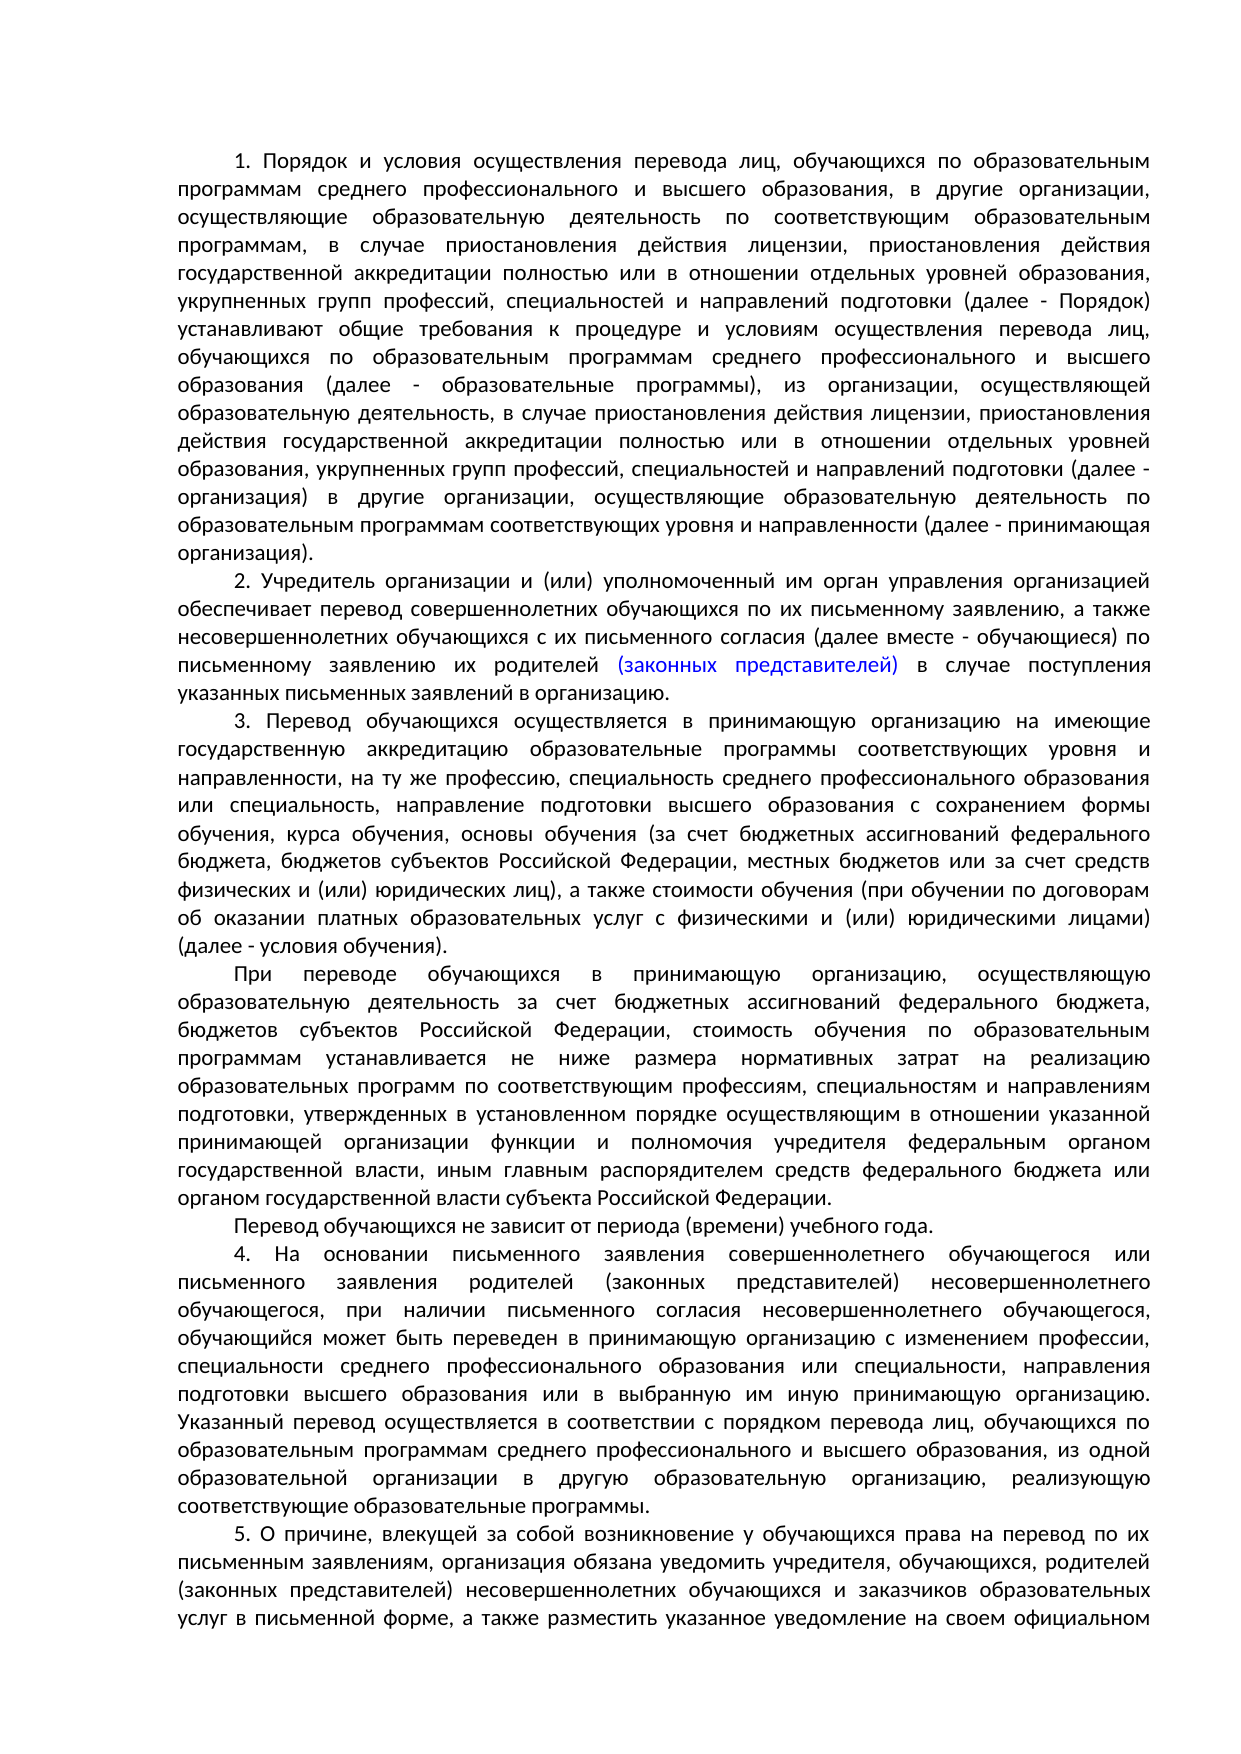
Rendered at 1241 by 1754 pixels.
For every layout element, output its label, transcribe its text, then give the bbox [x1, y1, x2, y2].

text 2. Учредитель организации и (или) уполномоченный им орган управления организацией обеспечивает перевод совершеннолетних обучающихся по их письменному заявлению, а также несовершеннолетних обучающихся с их письменного согласия (далее вместе - обучающиеся) по письменному заявлению их родителей (законных представителей) в случае поступления указанных письменных заявлений в организацию. [177, 566, 1152, 707]
text 3. Перевод обучающихся осуществляется в принимающую организацию на имеющие государственную аккредитацию образовательные программы соответствующих уровня и направленности, на ту же профессию, специальность среднего профессионального образования или специальность, направление подготовки высшего образования с сохранением формы обучения, курса обучения, основы обучения (за счет бюджетных ассигнований федерального бюджета, бюджетов субъектов Российской Федерации, местных бюджетов или за счет средств физических и (или) юридических лиц), а также стоимости обучения (при обучении по договорам об оказании платных образовательных услуг с физическими и (или) юридическими лицами) (далее - условия обучения). [177, 707, 1152, 959]
text Перевод обучающихся не зависит от периода (времени) учебного года. [177, 1211, 1152, 1239]
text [177, 1519, 1152, 1631]
text При переводе обучающихся в принимающую организацию, осуществляющую образовательную деятельность за счет бюджетных ассигнований федерального бюджета, бюджетов субъектов Российской Федерации, стоимость обучения по образовательным программам устанавливается не ниже размера нормативных затрат на реализацию образовательных программ по соответствующим профессиям, специальностям и направлениям подготовки, утвержденных в установленном порядке осуществляющим в отношении указанной принимающей организации функции и полномочия учредителя федеральным органом государственной власти, иным главным распорядителем средств федерального бюджета или органом государственной власти субъекта Российской Федерации. [177, 959, 1152, 1211]
text 4. На основании письменного заявления совершеннолетнего обучающегося или письменного заявления родителей (законных представителей) несовершеннолетнего обучающегося, при наличии письменного согласия несовершеннолетнего обучающегося, обучающийся может быть переведен в принимающую организацию с изменением профессии, специальности среднего профессионального образования или специальности, направления подготовки высшего образования или в выбранную им иную принимающую организацию. Указанный перевод осуществляется в соответствии с порядком перевода лиц, обучающихся по образовательным программам среднего профессионального и высшего образования, из одной образовательной организации в другую образовательную организацию, реализующую соответствующие образовательные программы. [177, 1239, 1152, 1519]
text 1. Порядок и условия осуществления перевода лиц, обучающихся по образовательным программам среднего профессионального и высшего образования, в другие организации, осуществляющие образовательную деятельность по соответствующим образовательным программам, в случае приостановления действия лицензии, приостановления действия государственной аккредитации полностью или в отношении отдельных уровней образования, укрупненных групп профессий, специальностей и направлений подготовки (далее - Порядок) устанавливают общие требования к процедуре и условиям осуществления перевода лиц, обучающихся по образовательным программам среднего профессионального и высшего образования (далее - образовательные программы), из организации, осуществляющей образовательную деятельность, в случае приостановления действия лицензии, приостановления действия государственной аккредитации полностью или в отношении отдельных уровней образования, укрупненных групп профессий, специальностей и направлений подготовки (далее - организация) в другие организации, осуществляющие образовательную деятельность по образовательным программам соответствующих уровня и направленности (далее - принимающая организация). [177, 146, 1152, 566]
